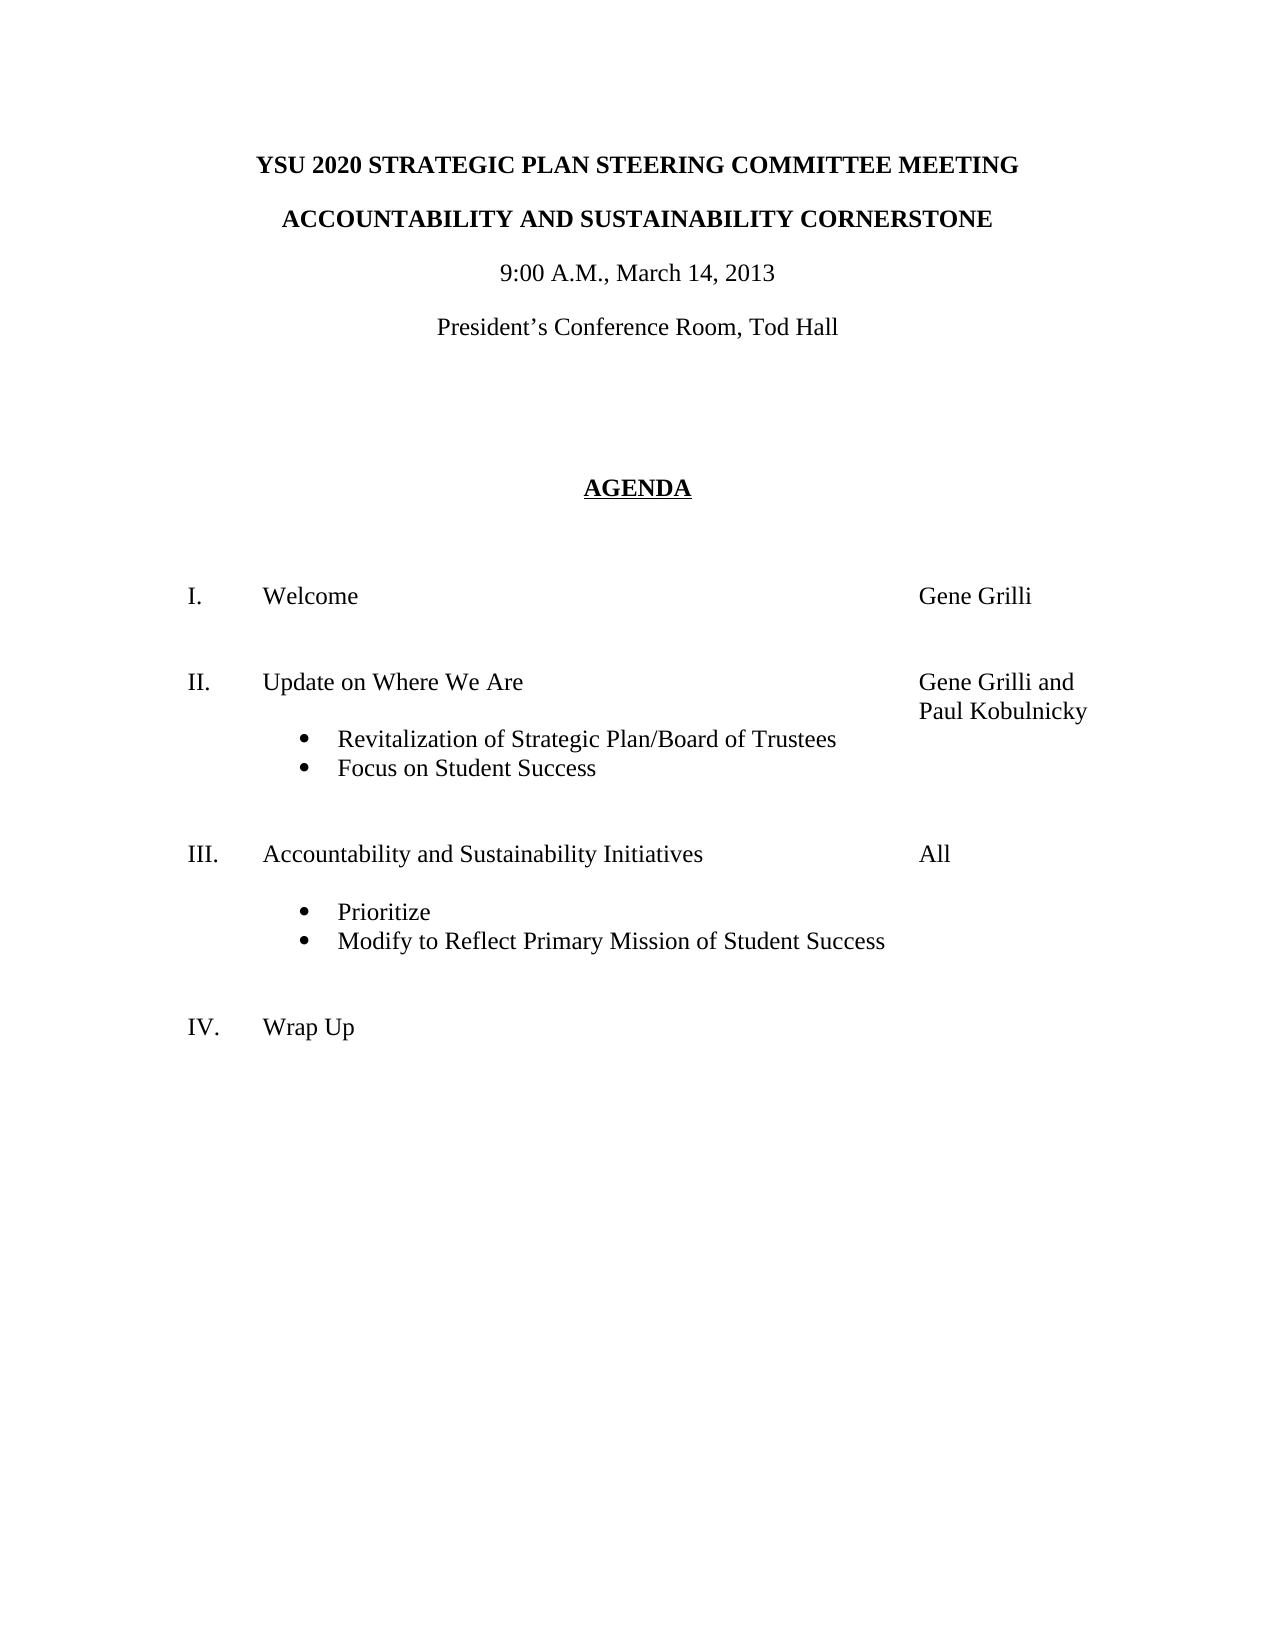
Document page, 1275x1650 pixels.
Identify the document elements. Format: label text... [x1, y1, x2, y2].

text YSU 2020 STRATEGIC PLAN STEERING COMMITTEE MEETING [150, 150, 1125, 179]
list Paul Kobulnicky [862, 696, 1125, 724]
list Modify to Reflect Primary Mission of Student Success [300, 926, 1125, 954]
list Welcome Gene Grilli [187, 581, 1125, 609]
list Wrap Up [187, 1012, 1125, 1041]
text President’s Conference Room, Tod Hall [150, 312, 1125, 340]
list Accountability and Sustainability Initiatives All [187, 839, 1125, 868]
list Revitalization of Strategic Plan/Board of Trustees [300, 724, 1125, 753]
list Prioritize [300, 897, 1125, 926]
text 9:00 A.M., March 14, 2013 [150, 258, 1125, 286]
list Update on Where We Are Gene Grilli and [187, 667, 1125, 696]
text ACCOUNTABILITY AND SUSTAINABILITY CORNERSTONE [150, 204, 1125, 233]
list Focus on Student Success [300, 753, 1125, 782]
text AGENDA [150, 473, 1125, 502]
